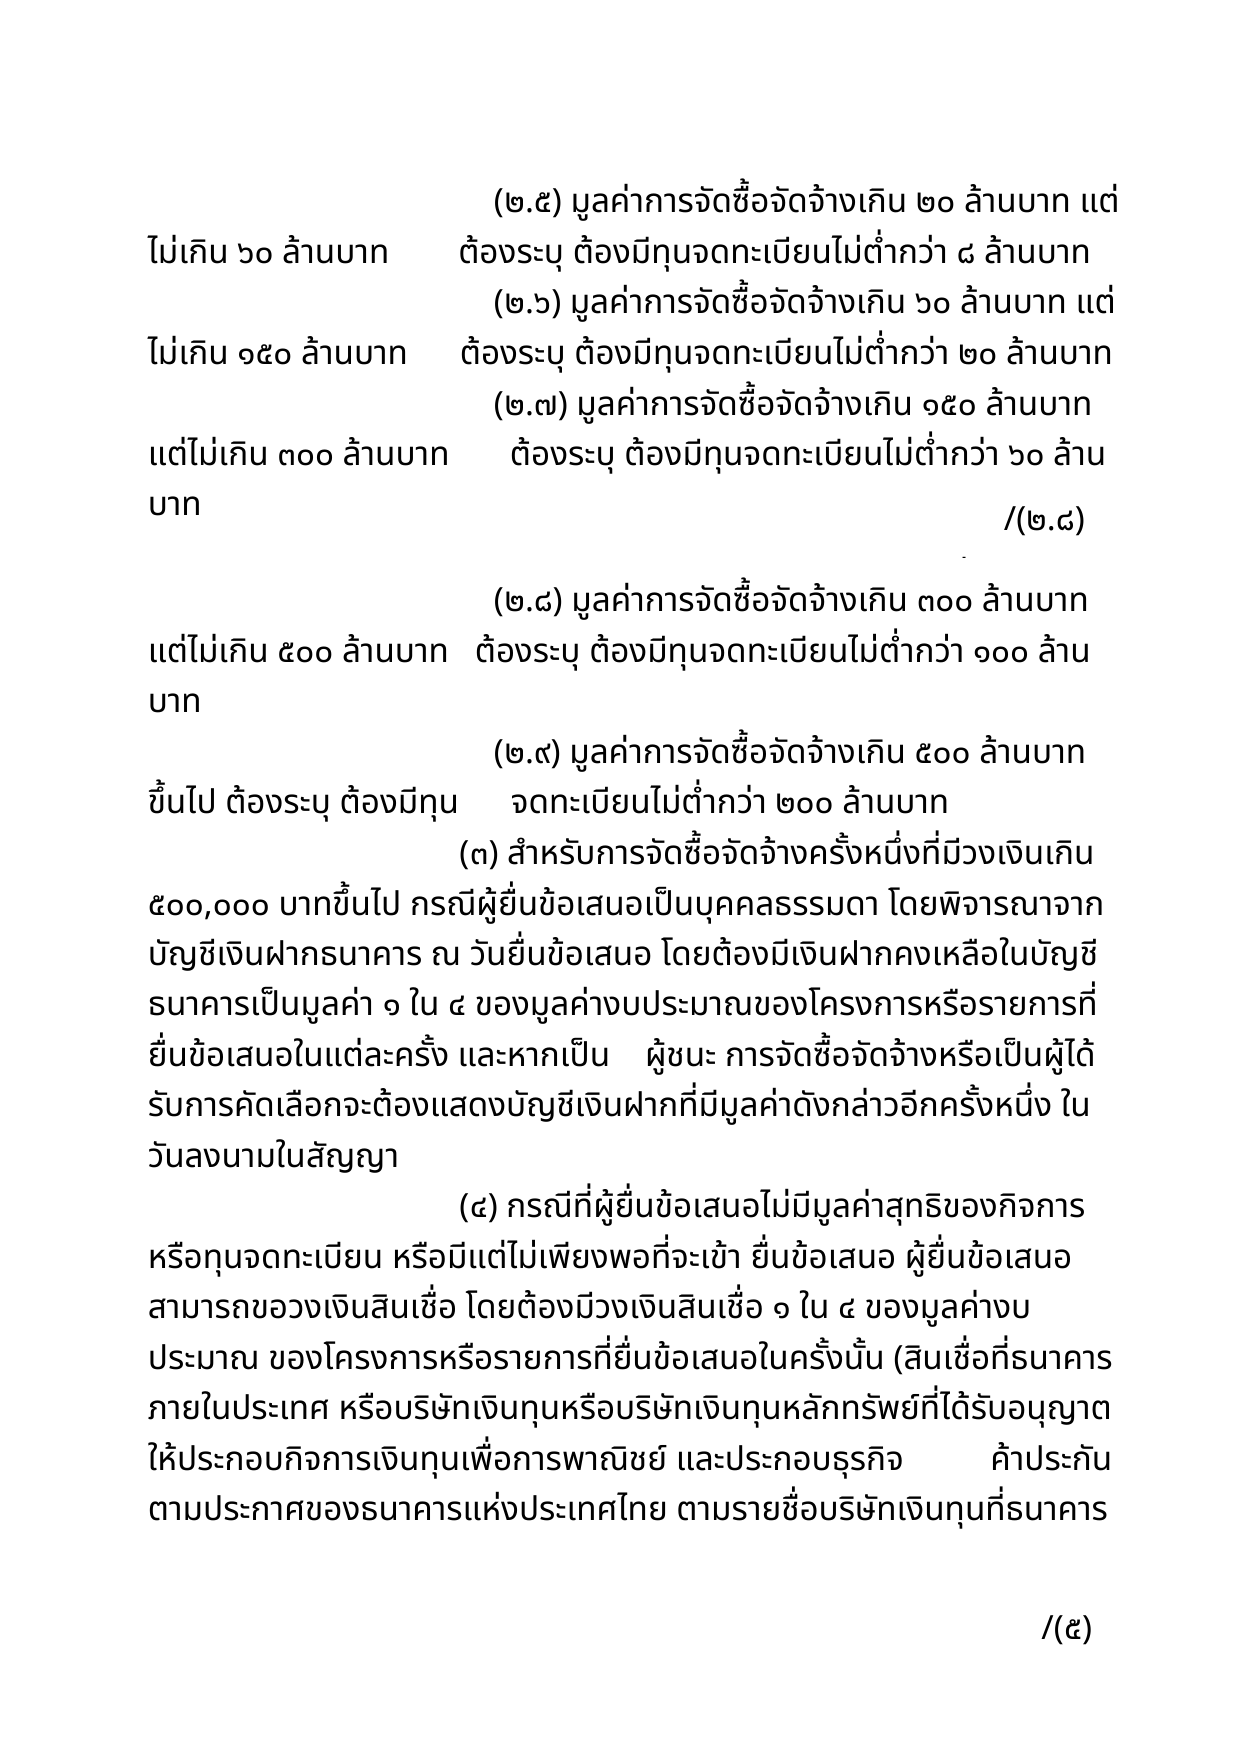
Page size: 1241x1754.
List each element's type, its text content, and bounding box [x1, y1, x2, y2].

text (๒.๕) มูลค่าการจัดซื้อจัดจ้างเกิน ๒๐ ล้านบาท แต่ไม่เกิน ๖๐ ล้านบาท ต้องระบุ ต้องมีทุนจดทะเบียนไม่ต่ำกว่า ๘ ล้านบาท [148, 177, 1122, 278]
text (๔) กรณีที่ผู้ยื่นข้อเสนอไม่มีมูลค่าสุทธิของกิจการหรือทุนจดทะเบียน หรือมีแต่ไม่เพียงพอที่จะเข้า ยื่นข้อเสนอ ผู้ยื่นข้อเสนอสามารถขอวงเงินสินเชื่อ โดยต้องมีวงเงินสินเชื่อ ๑ ใน ๔ ของมูลค่างบประมาณ ของโครงการหรือรายการที่ยื่นข้อเสนอในครั้งนั้น (สินเชื่อที่ธนาคารภายในประเทศ หรือบริษัทเงินทุนหรือบริษัทเงินทุนหลักทรัพย์ที่ได้รับอนุญาตให้ประกอบกิจการเงินทุนเพื่อการพาณิชย์ และประกอบธุรกิจ ค้าประกันตามประกาศของธนาคารแห่งประเทศไทย ตามรายชื่อบริษัทเงินทุนที่ธนาคาร [148, 1182, 1122, 1535]
text (๒.๖) มูลค่าการจัดซื้อจัดจ้างเกิน ๖๐ ล้านบาท แต่ไม่เกิน ๑๕๐ ล้านบาท ต้องระบุ ต้องมีทุนจดทะเบียนไม่ต่ำกว่า ๒๐ ล้านบาท [148, 278, 1122, 379]
text (๓) สำหรับการจัดซื้อจัดจ้างครั้งหนึ่งที่มีวงเงินเกิน ๕๐๐,๐๐๐ บาทขึ้นไป กรณีผู้ยื่นข้อเสนอเป็นบุคคลธรรมดา โดยพิจารณาจากบัญชีเงินฝากธนาคาร ณ วันยื่นข้อเสนอ โดยต้องมีเงินฝากคงเหลือในบัญชีธนาคารเป็นมูลค่า ๑ ใน ๔ ของมูลค่างบประมาณของโครงการหรือรายการที่ยื่นข้อเสนอในแต่ละครั้ง และหากเป็น ผู้ชนะ การจัดซื้อจัดจ้างหรือเป็นผู้ได้รับการคัดเลือกจะต้องแสดงบัญชีเงินฝากที่มีมูลค่าดังกล่าวอีกครั้งหนึ่ง ในวันลงนามในสัญญา [148, 829, 1122, 1182]
text (๒.๗) มูลค่าการจัดซื้อจัดจ้างเกิน ๑๕๐ ล้านบาท แต่ไม่เกิน ๓๐๐ ล้านบาท ต้องระบุ ต้องมีทุนจดทะเบียนไม่ต่ำกว่า ๖๐ ล้านบาท [148, 379, 1122, 531]
text (๒.๘) มูลค่าการจัดซื้อจัดจ้างเกิน ๓๐๐ ล้านบาท แต่ไม่เกิน ๕๐๐ ล้านบาท ต้องระบุ ต้องมีทุนจดทะเบียนไม่ต่ำกว่า ๑๐๐ ล้านบาท [148, 576, 1122, 728]
text (๒.๙) มูลค่าการจัดซื้อจัดจ้างเกิน ๕๐๐ ล้านบาทขึ้นไป ต้องระบุ ต้องมีทุน จดทะเบียนไม่ต่ำกว่า ๒๐๐ ล้านบาท [148, 728, 1122, 829]
